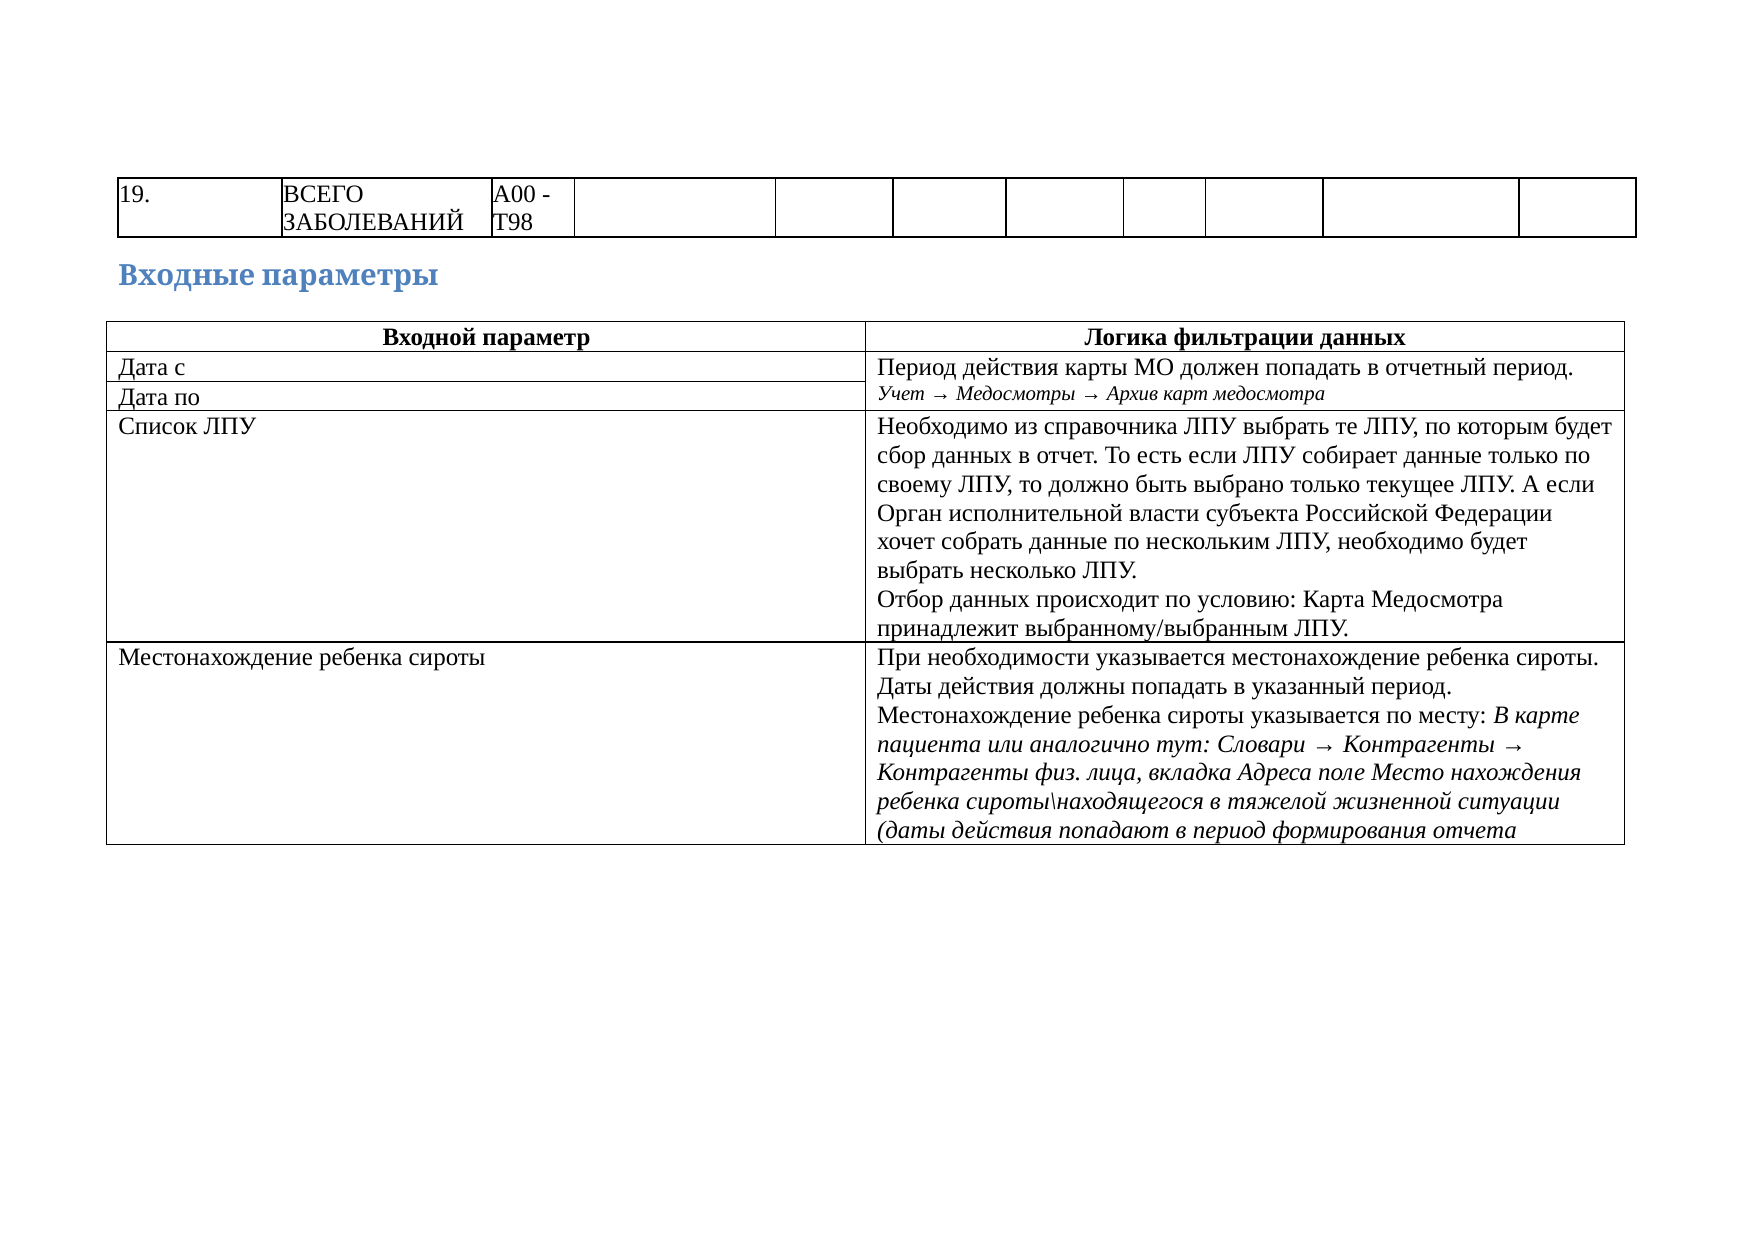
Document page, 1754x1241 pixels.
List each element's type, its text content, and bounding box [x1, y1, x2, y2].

table_header Входной параметр [107, 322, 865, 351]
table_cell [776, 179, 892, 236]
table_header Логика фильтрации данных [866, 322, 1624, 351]
table_cell 19. [119, 179, 281, 236]
table_cell [575, 179, 775, 236]
table_cell [1206, 179, 1322, 236]
table_cell A00 - T98 [493, 179, 574, 236]
table_cell При необходимости указывается местонахождение ребенка сироты. Даты действия должны попадать в указанный период. Местонахождение ребенка сироты указывается по месту: В карте пациента или аналогично тут: Словари → Контрагенты → Контрагенты физ. лица, вкладка Адреса поле Место нахождения ребенка сироты\находящегося в тяжелой жизненной ситуации (даты действия попадают в период формирования отчета [866, 643, 1624, 844]
table_cell Период действия карты МО должен попадать в отчетный период. Учет → Медосмотры → Архив карт медосмотра [866, 352, 1624, 410]
table_cell [894, 179, 1005, 236]
table_cell [1324, 179, 1518, 236]
table_cell ВСЕГО ЗАБОЛЕВАНИЙ [283, 179, 491, 236]
subtitle Входные параметры [118, 259, 1636, 292]
table_cell Дата по [107, 382, 865, 410]
table_cell [1124, 179, 1205, 236]
table_cell [1520, 179, 1635, 236]
table_cell Необходимо из справочника ЛПУ выбрать те ЛПУ, по которым будет сбор данных в отчет. То есть если ЛПУ собирает данные только по своему ЛПУ, то должно быть выбрано только текущее ЛПУ. А если Орган исполнительной власти субъекта Российской Федерации хочет собрать данные по нескольким ЛПУ, необходимо будет выбрать несколько ЛПУ. Отбор данных происходит по условию: Карта Медосмотра принадлежит выбранному/выбранным ЛПУ. [866, 411, 1624, 641]
table_cell Дата с [107, 352, 865, 381]
table_cell Список ЛПУ [107, 411, 865, 641]
table_cell Местонахождение ребенка сироты [107, 643, 865, 844]
table_cell [1007, 179, 1123, 236]
